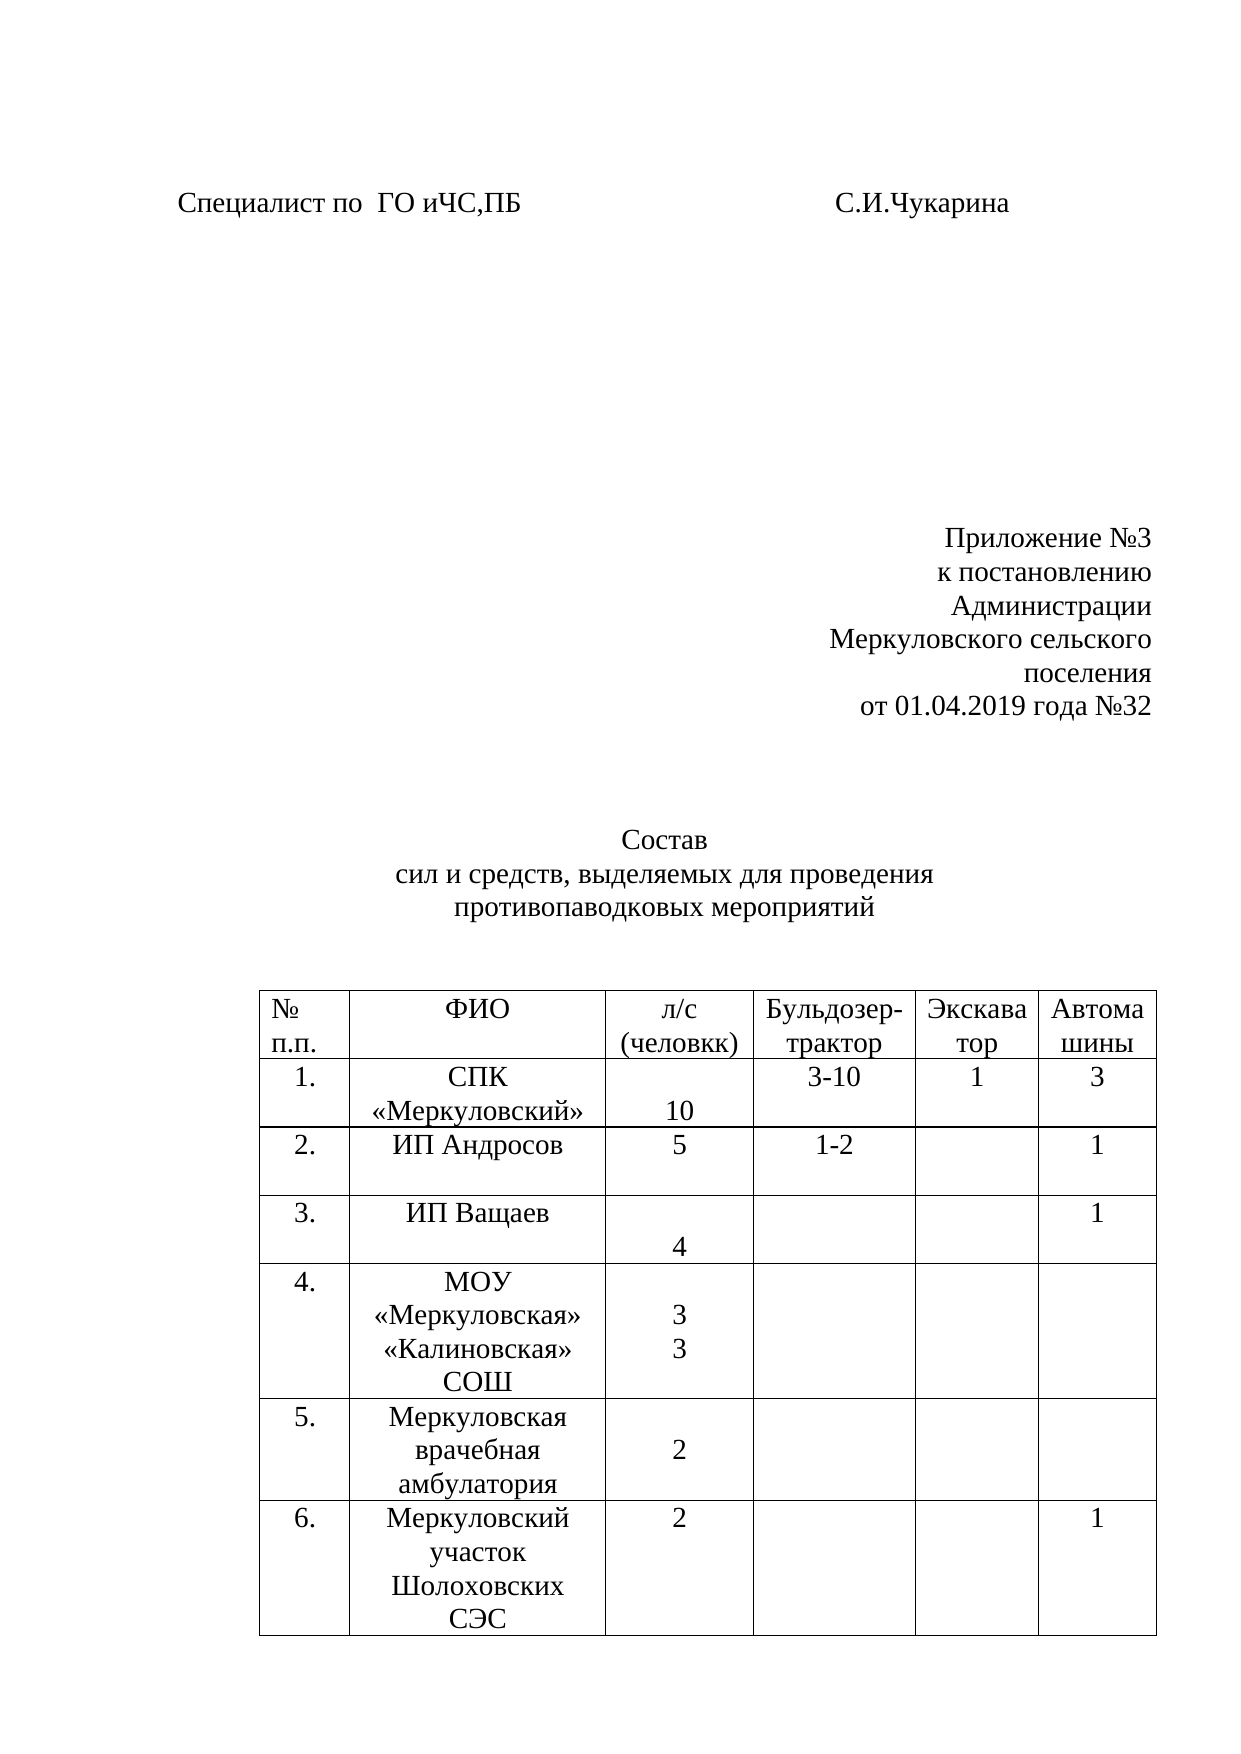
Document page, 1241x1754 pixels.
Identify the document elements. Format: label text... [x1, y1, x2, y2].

table_cell 2 [606, 1399, 753, 1499]
table_header № п.п. [260, 991, 349, 1058]
table_cell 1-2 [754, 1128, 915, 1194]
table_cell [754, 1264, 915, 1398]
table_cell 5. [260, 1399, 349, 1499]
table_cell ИП Андросов [350, 1128, 605, 1194]
table_cell 3. [260, 1196, 349, 1263]
table_cell 1 [1039, 1128, 1156, 1194]
table_header л/с (человкк) [606, 991, 753, 1058]
table_cell [1039, 1399, 1156, 1499]
table_cell Меркуловский участок Шолоховских СЭС [350, 1501, 605, 1635]
table_cell [1039, 1264, 1156, 1398]
table_cell [916, 1501, 1038, 1635]
table_header Бульдозер- трактор [754, 991, 915, 1058]
text сил и средств, выделяемых для проведения [177, 856, 1152, 889]
table_cell 5 [606, 1128, 753, 1194]
table_cell 1 [916, 1059, 1038, 1126]
table_cell [916, 1196, 1038, 1263]
table_header ФИО [350, 991, 605, 1058]
text Меркуловского сельского поселения [177, 621, 1152, 688]
table_cell 4 [606, 1196, 753, 1263]
table_cell 3 [1039, 1059, 1156, 1126]
table_cell 6. [260, 1501, 349, 1635]
table_cell [916, 1399, 1038, 1499]
text от 01.04.2019 года №32 [177, 688, 1152, 722]
table_cell 4. [260, 1264, 349, 1398]
table_cell 2 [606, 1501, 753, 1635]
text Приложение №3 [177, 521, 1152, 554]
table_cell [754, 1196, 915, 1263]
table_cell 3-10 [754, 1059, 915, 1126]
table_cell [916, 1264, 1038, 1398]
text к постановлению Администрации [177, 554, 1152, 621]
table_cell ИП Ващаев [350, 1196, 605, 1263]
text Состав [177, 822, 1152, 856]
text противопаводковых мероприятий [177, 889, 1152, 923]
text Специалист по ГО иЧС,ПБ С.И.Чукарина [177, 185, 1152, 219]
table_cell 1. [260, 1059, 349, 1126]
table_header Автома шины [1039, 991, 1156, 1058]
table_cell 3 3 [606, 1264, 753, 1398]
table_cell СПК «Меркуловский» [350, 1059, 605, 1126]
table_cell 2. [260, 1128, 349, 1194]
table_cell [754, 1501, 915, 1635]
table_cell [916, 1128, 1038, 1194]
table_cell [754, 1399, 915, 1499]
table_header Экскава тор [916, 991, 1038, 1058]
table_cell 1 [1039, 1196, 1156, 1263]
table_cell Меркуловская врачебная амбулатория [350, 1399, 605, 1499]
table_cell 1 [1039, 1501, 1156, 1635]
table_cell 10 [606, 1059, 753, 1126]
table_cell МОУ «Меркуловская» «Калиновская» СОШ [350, 1264, 605, 1398]
